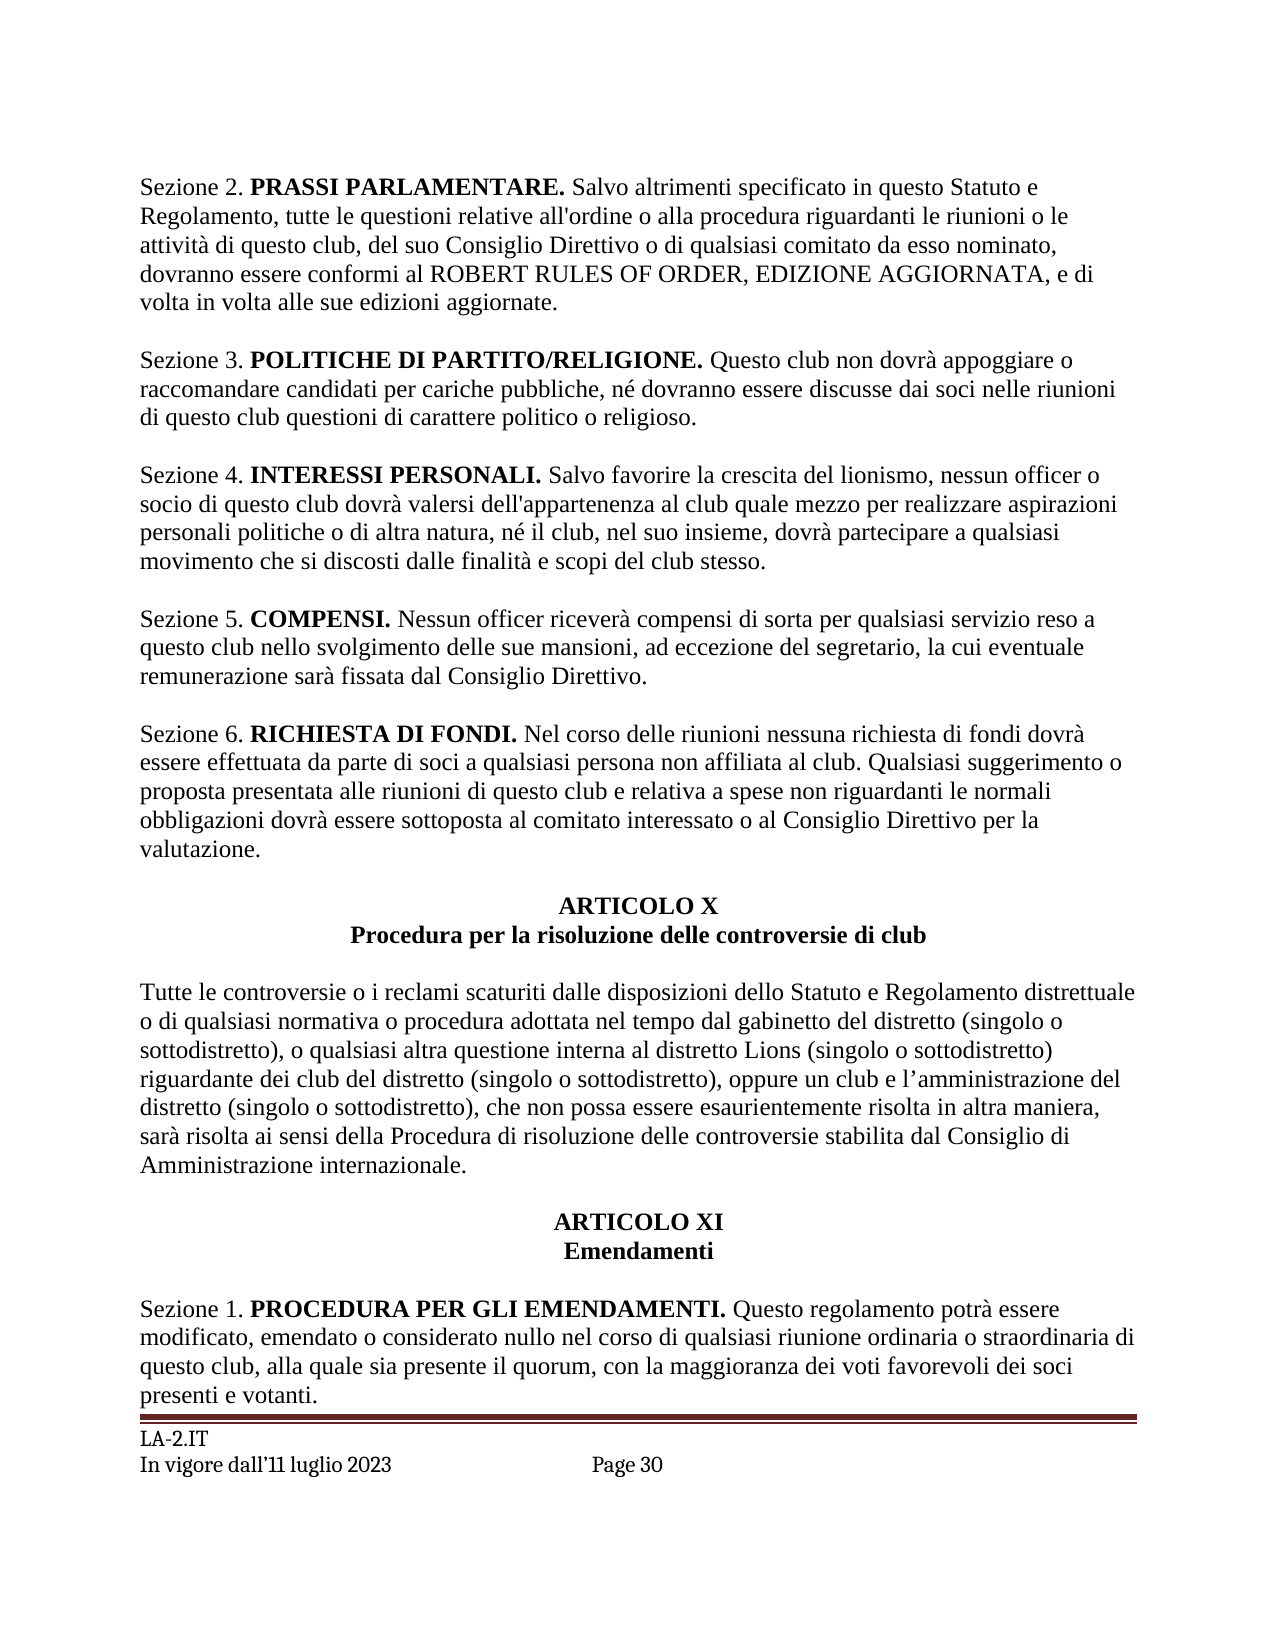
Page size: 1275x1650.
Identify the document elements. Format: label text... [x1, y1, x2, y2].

text Sezione 6. RICHIESTA DI FONDI. Nel corso delle riunioni nessuna richiesta di fondi dovrà essere effettuata da parte di soci a qualsiasi persona non affiliata al club. Qualsiasi suggerimento o proposta presentata alle riunioni di questo club e relativa a spese non riguardanti le normali obbligazioni dovrà essere sottoposta al comitato interessato o al Consiglio Direttivo per la valutazione. [139, 719, 1137, 862]
text Procedura per la risoluzione delle controversie di club [139, 920, 1137, 949]
text ARTICOLO XI [139, 1207, 1137, 1236]
text Tutte le controversie o i reclami scaturiti dalle disposizioni dello Statuto e Regolamento distrettuale o di qualsiasi normativa o procedura adottata nel tempo dal gabinetto del distretto (singolo o sottodistretto), o qualsiasi altra questione interna al distretto Lions (singolo o sottodistretto) riguardante dei club del distretto (singolo o sottodistretto), oppure un club e l’amministrazione del distretto (singolo o sottodistretto), che non possa essere esaurientemente risolta in altra maniera, sarà risolta ai sensi della Procedura di risoluzione delle controversie stabilita dal Consiglio di Amministrazione internazionale. [139, 977, 1137, 1179]
text Sezione 2. PRASSI PARLAMENTARE. Salvo altrimenti specificato in questo Statuto e Regolamento, tutte le questioni relative all'ordine o alla procedura riguardanti le riunioni o le attività di questo club, del suo Consiglio Direttivo o di qualsiasi comitato da esso nominato, dovranno essere conformi al ROBERT RULES OF ORDER, EDIZIONE AGGIORNATA, e di volta in volta alle sue edizioni aggiornate. [139, 172, 1137, 316]
text ARTICOLO X [139, 891, 1137, 920]
text Emendamenti [139, 1236, 1137, 1265]
text Sezione 4. INTERESSI PERSONALI. Salvo favorire la crescita del lionismo, nessun officer o socio di questo club dovrà valersi dell'appartenenza al club quale mezzo per realizzare aspirazioni personali politiche o di altra natura, né il club, nel suo insieme, dovrà partecipare a qualsiasi movimento che si discosti dalle finalità e scopi del club stesso. [139, 460, 1137, 575]
text Sezione 1. PROCEDURA PER GLI EMENDAMENTI. Questo regolamento potrà essere modificato, emendato o considerato nullo nel corso di qualsiasi riunione ordinaria o straordinaria di questo club, alla quale sia presente il quorum, con la maggioranza dei voti favorevoli dei soci presenti e votanti. [139, 1294, 1137, 1409]
text Sezione 3. POLITICHE DI PARTITO/RELIGIONE. Questo club non dovrà appoggiare o raccomandare candidati per cariche pubbliche, né dovranno essere discusse dai soci nelle riunioni di questo club questioni di carattere politico o religioso. [139, 345, 1137, 431]
text Sezione 5. COMPENSI. Nessun officer riceverà compensi di sorta per qualsiasi servizio reso a questo club nello svolgimento delle sue mansioni, ad eccezione del segretario, la cui eventuale remunerazione sarà fissata dal Consiglio Direttivo. [139, 604, 1137, 690]
